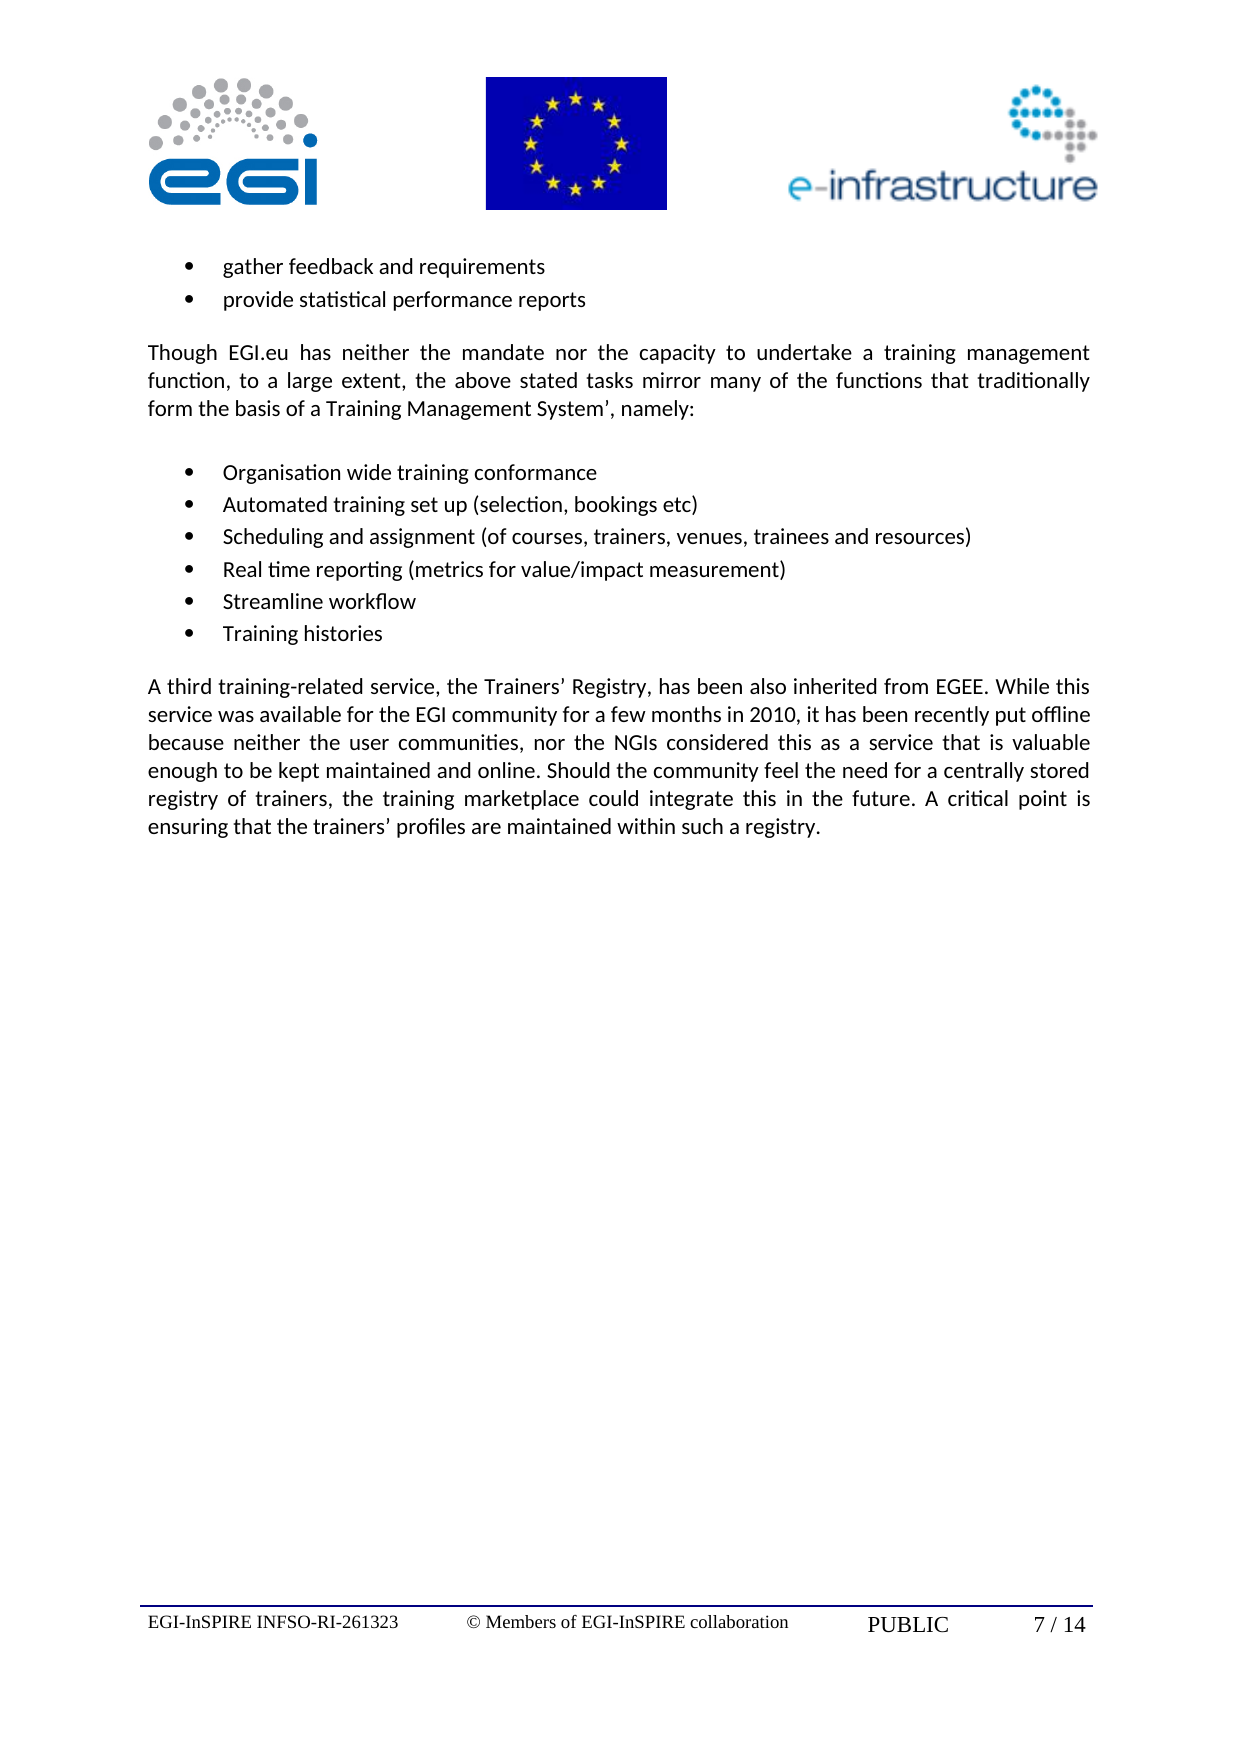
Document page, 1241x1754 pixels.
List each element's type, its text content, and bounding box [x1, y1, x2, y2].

picture [147, 77, 319, 207]
list Training histories [185, 619, 1092, 647]
list Organisation wide training conformance [185, 458, 1092, 486]
list gather feedback and requirements [185, 252, 1092, 281]
list Automated training set up (selection, bookings etc) [185, 490, 1092, 518]
list Streamline workflow [185, 587, 1092, 615]
text Though EGI.eu has neither the mandate nor the capacity to undertake a training management function, to a large extent, the above stated tasks mirror many of the functions that traditionally form the basis of a Training Management System’, namely: [148, 338, 1092, 422]
list provide statistical performance reports [185, 285, 1092, 313]
picture [781, 77, 1106, 210]
list Scheduling and assignment (of courses, trainers, venues, trainees and resources) [185, 522, 1092, 551]
text A third training-related service, the Trainers’ Registry, has been also inherited from EGEE. While this service was available for the EGI community for a few months in 2010, it has been recently put offline because neither the user communities, nor the NGIs considered this as a service that is valuable enough to be kept maintained and online. Should the community feel the need for a centrally stored registry of trainers, the training marketplace could integrate this in the future. A critical point is ensuring that the trainers’ profiles are maintained within such a registry. [148, 672, 1092, 840]
list Real time reporting (metrics for value/impact measurement) [185, 555, 1092, 583]
picture [485, 77, 667, 210]
